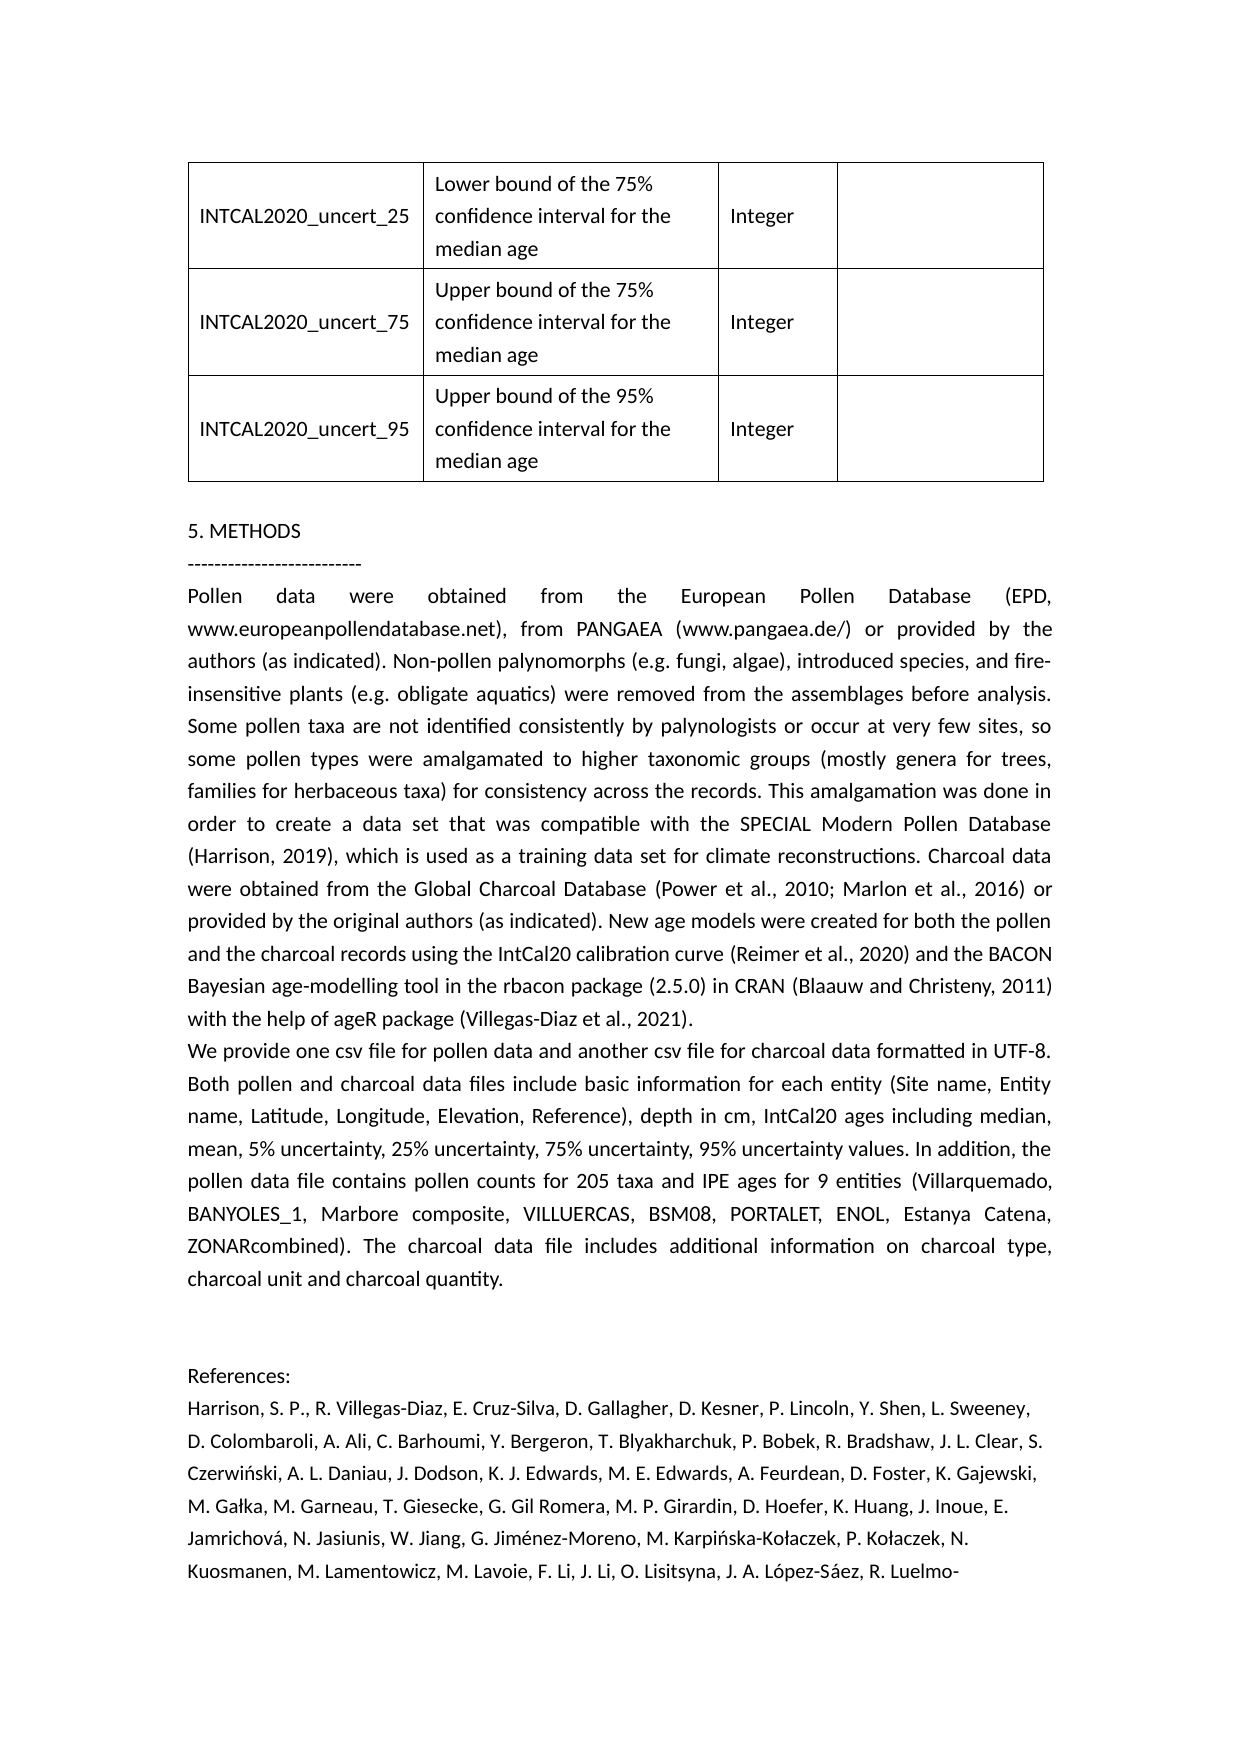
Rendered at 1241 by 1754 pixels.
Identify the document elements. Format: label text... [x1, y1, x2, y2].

table_cell Integer [719, 269, 837, 374]
table_cell Integer [719, 163, 837, 268]
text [187, 1392, 1053, 1587]
table_cell [838, 376, 1043, 481]
table_cell INTCAL2020_uncert_75 [189, 269, 423, 374]
text We provide one csv file for pollen data and another csv file for charcoal data formatted in UTF-8. Both pollen and charcoal data files include basic information for each entity (Site name, Entity name, Latitude, Longitude, Elevation, Reference), depth in cm, IntCal20 ages including median, mean, 5% uncertainty, 25% uncertainty, 75% uncertainty, 95% uncertainty values. In addition, the pollen data file contains pollen counts for 205 taxa and IPE ages for 9 entities (Villarquemado, BANYOLES_1, Marbore composite, VILLUERCAS, BSM08, PORTALET, ENOL, Estanya Catena, ZONARcombined). The charcoal data file includes additional information on charcoal type, charcoal unit and charcoal quantity. [187, 1034, 1053, 1294]
table_cell Upper bound of the 95% confidence interval for the median age [424, 376, 718, 481]
table_cell Integer [719, 376, 837, 481]
text References: [187, 1359, 1053, 1392]
table_cell Upper bound of the 75% confidence interval for the median age [424, 269, 718, 374]
text 5. METHODS [187, 514, 1053, 547]
table_cell INTCAL2020_uncert_95 [189, 376, 423, 481]
text -------------------------- [187, 547, 1053, 579]
table_cell [838, 163, 1043, 268]
table_cell Lower bound of the 75% confidence interval for the median age [424, 163, 718, 268]
table_cell INTCAL2020_uncert_25 [189, 163, 423, 268]
table_cell [838, 269, 1043, 374]
text Pollen data were obtained from the European Pollen Database (EPD, www.europeanpollendatabase.net), from PANGAEA (www.pangaea.de/) or provided by the authors (as indicated). Non-pollen palynomorphs (e.g. fungi, algae), introduced species, and fire-insensitive plants (e.g. obligate aquatics) were removed from the assemblages before analysis. Some pollen taxa are not identified consistently by palynologists or occur at very few sites, so some pollen types were amalgamated to higher taxonomic groups (mostly genera for trees, families for herbaceous taxa) for consistency across the records. This amalgamation was done in order to create a data set that was compatible with the SPECIAL Modern Pollen Database (Harrison, 2019), which is used as a training data set for climate reconstructions. Charcoal data were obtained from the Global Charcoal Database (Power et al., 2010; Marlon et al., 2016) or provided by the original authors (as indicated). New age models were created for both the pollen and the charcoal records using the IntCal20 calibration curve (Reimer et al., 2020) and the BACON Bayesian age-modelling tool in the rbacon package (2.5.0) in CRAN (Blaauw and Christeny, 2011) with the help of ageR package (Villegas-Diaz et al., 2021). [187, 579, 1053, 1034]
